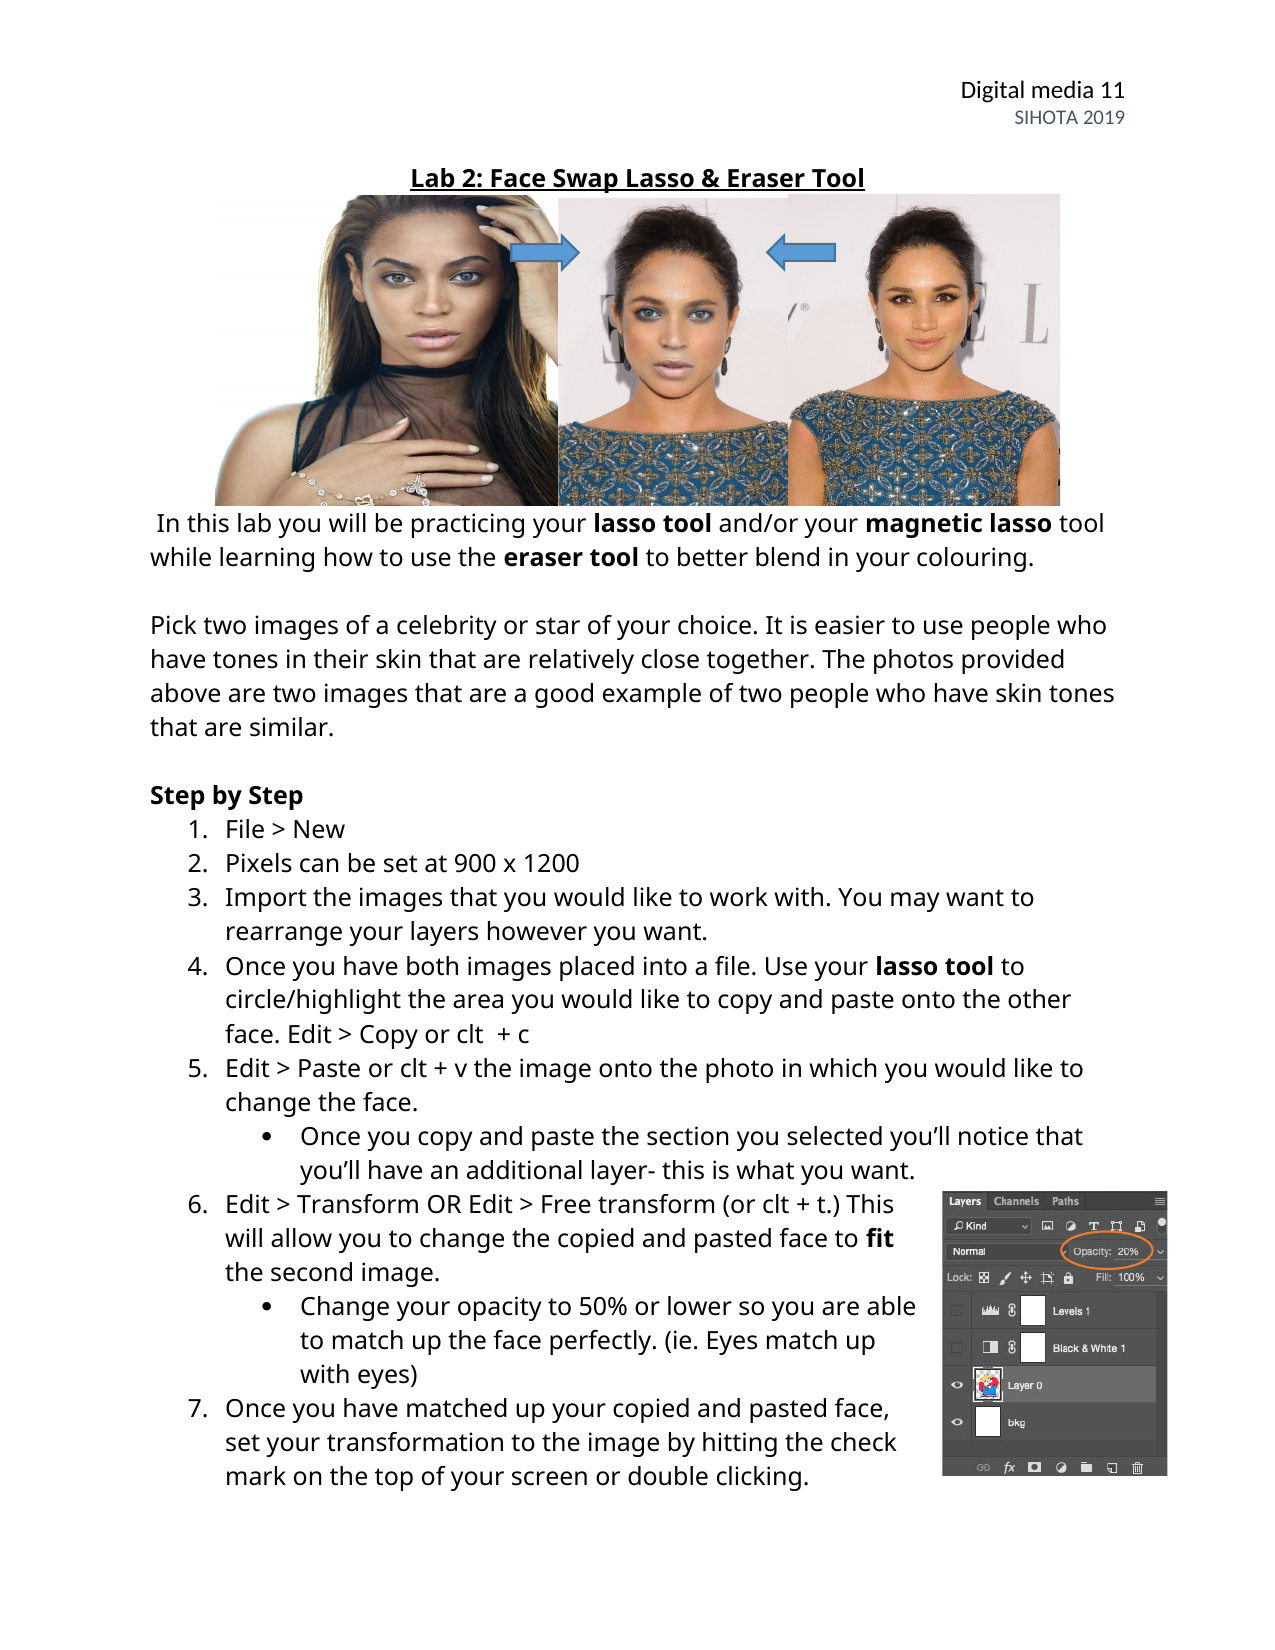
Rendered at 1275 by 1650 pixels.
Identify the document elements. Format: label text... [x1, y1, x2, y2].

list Once you copy and paste the section you selected you’ll notice that you’ll have an additional layer- this is what you want. [262, 1118, 1125, 1187]
list Once you have matched up your copied and pasted face, set your transformation to the image by hitting the check mark on the top of your screen or double clicking. [187, 1391, 1125, 1493]
list Pixels can be set at 900 x 1200 [187, 846, 1125, 880]
list Edit > Transform OR Edit > Free transform (or clt + t.) This will allow you to change the copied and pasted face to fit the second image. [187, 1187, 1125, 1289]
picture [942, 1191, 1168, 1476]
list Change your opacity to 50% or lower so you are able to match up the face perfectly. (ie. Eyes match up with eyes) [262, 1289, 942, 1391]
list File > New [187, 812, 1125, 846]
picture [215, 194, 1060, 506]
text In this lab you will be practicing your lasso tool and/or your magnetic lasso tool while learning how to use the eraser tool to better blend in your colouring. [150, 505, 1125, 573]
text Pick two images of a celebrity or star of your choice. It is easier to use people who have tones in their skin that are relatively close together. The photos provided above are two images that are a good example of two people who have skin tones that are similar. [150, 607, 1125, 744]
text Lab 2: Face Swap Lasso & Eraser Tool [150, 160, 1125, 194]
list Import the images that you would like to work with. You may want to rearrange your layers however you want. [187, 880, 1125, 948]
list Once you have both images placed into a file. Use your lasso tool to circle/highlight the area you would like to copy and paste onto the other face. Edit > Copy or clt + c [187, 948, 1125, 1050]
text Step by Step [150, 778, 1125, 812]
list Edit > Paste or clt + v the image onto the photo in which you would like to change the face. [187, 1050, 1125, 1118]
